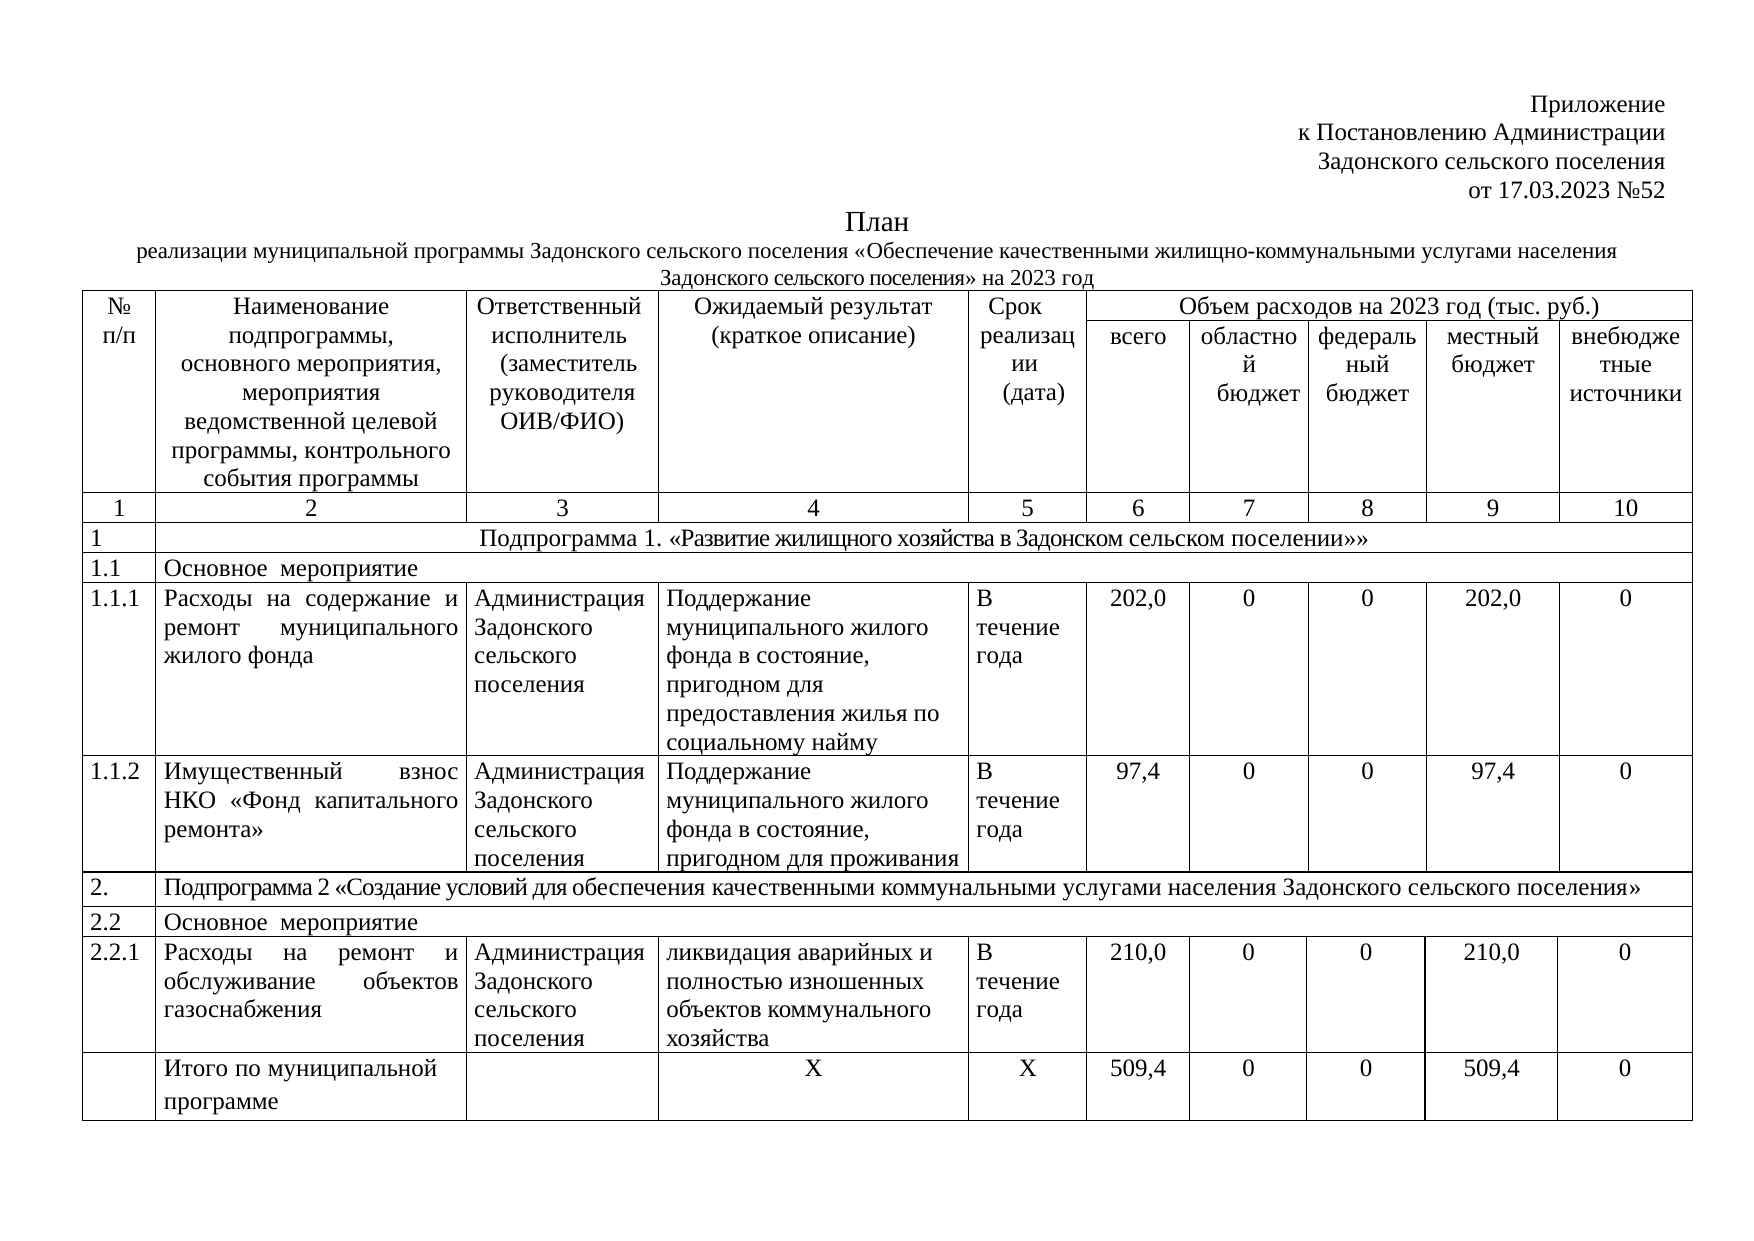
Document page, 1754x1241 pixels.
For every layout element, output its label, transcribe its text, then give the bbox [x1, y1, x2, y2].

table_header Ожидаемый результат (краткое описание) [659, 291, 968, 492]
table_cell 9 [1427, 493, 1559, 522]
text План [89, 204, 1665, 237]
table_header Срок реализации (дата) [969, 291, 1086, 492]
table_cell 0 [1190, 583, 1308, 755]
table_cell 1.1 [83, 553, 155, 582]
table_cell 2.2.1 [83, 937, 155, 1052]
table_cell 0 [1307, 1053, 1424, 1120]
table_cell 509,4 [1087, 1053, 1189, 1120]
table_cell 0 [1560, 583, 1692, 755]
table_cell 202,0 [1087, 583, 1189, 755]
table_cell 7 [1190, 493, 1308, 522]
table_cell 1.1.1 [83, 583, 155, 755]
table_cell 97,4 [1427, 756, 1559, 871]
table_header Объем расходов на 2023 год (тыс. руб.) [1087, 291, 1692, 320]
table_cell 5 [969, 493, 1086, 522]
table_cell Подпрограмма 2 «Создание условий для обеспечения качественными коммунальными услугами населения Задонского сельского поселения» [156, 873, 1692, 906]
table_cell Х [659, 1053, 968, 1120]
table_cell Имущественный взнос НКО «Фонд капитального ремонта» [156, 756, 466, 871]
table_cell 0 [1558, 937, 1692, 1052]
table_cell 4 [659, 493, 968, 522]
table_cell 0 [1309, 756, 1426, 871]
table_cell 3 [467, 493, 658, 522]
table_cell ликвидация аварийных и полностью изношенных объектов коммунального хозяйства [659, 937, 968, 1052]
table_cell 509,4 [1426, 1053, 1557, 1120]
table_cell 0 [1190, 1053, 1306, 1120]
table_cell 2 [156, 493, 466, 522]
table_cell 1 [83, 523, 155, 552]
table_cell Х [969, 1053, 1086, 1120]
table_header Ответственный исполнитель (заместитель руководителя ОИВ/ФИО) [467, 291, 658, 492]
table_cell 202,0 [1427, 583, 1559, 755]
table_cell 97,4 [1087, 756, 1189, 871]
table_header № п/п [83, 291, 155, 492]
table_cell Подпрограмма 1. «Развитие жилищного хозяйства в Задонском сельском поселении»» [156, 523, 1692, 552]
table_cell 2.2 [83, 907, 155, 936]
text Задонского сельского поселения [89, 146, 1665, 175]
table_cell 0 [1190, 756, 1308, 871]
table_cell 1 [83, 493, 155, 522]
table_cell 0 [1190, 937, 1306, 1052]
table_header Наименование подпрограммы, основного мероприятия, мероприятия ведомственной целевой программы, контрольного события программы [156, 291, 466, 492]
table_cell В течение года [969, 756, 1086, 871]
table_cell Основное мероприятие [156, 553, 1692, 582]
table_cell 8 [1309, 493, 1426, 522]
table_cell Администрация Задонского сельского поселения [467, 583, 658, 755]
table_cell Администрация Задонского сельского поселения [467, 756, 658, 871]
table_cell 10 [1560, 493, 1692, 522]
table_cell Поддержание муниципального жилого фонда в состояние, пригодном для предоставления жилья по социальному найму [659, 583, 968, 755]
table_cell В течение года [969, 583, 1086, 755]
table_cell областной бюджет [1190, 321, 1308, 492]
table_cell федеральный бюджет [1309, 321, 1426, 492]
table_cell 6 [1087, 493, 1189, 522]
table_cell В течение года [969, 937, 1086, 1052]
table_cell Расходы на содержание и ремонт муниципального жилого фонда [156, 583, 466, 755]
table_cell Поддержание муниципального жилого фонда в состояние, пригодном для проживания [659, 756, 968, 871]
text от 17.03.2023 №52 [89, 175, 1665, 204]
table_cell местный бюджет [1427, 321, 1559, 492]
table_cell 210,0 [1426, 937, 1557, 1052]
table_cell 0 [1309, 583, 1426, 755]
table_cell Основное мероприятие [156, 907, 1692, 936]
table_cell 0 [1560, 756, 1692, 871]
table_cell 0 [1307, 937, 1424, 1052]
text к Постановлению Администрации [89, 117, 1665, 146]
text Задонского сельского поселения» на 2023 год [89, 263, 1665, 290]
table_cell всего [1087, 321, 1189, 492]
text реализации муниципальной программы Задонского сельского поселения «Обеспечение качественными жилищно-коммунальными услугами населения [89, 237, 1665, 263]
table_cell Итого по муниципальной программе [156, 1053, 466, 1120]
table_cell внебюджетные источники [1560, 321, 1692, 492]
table_cell 2. [83, 873, 155, 906]
text Приложение [89, 89, 1665, 117]
table_cell [467, 1053, 658, 1120]
table_cell Администрация Задонского сельского поселения [467, 937, 658, 1052]
table_cell [83, 1053, 155, 1120]
table_cell 0 [1558, 1053, 1692, 1120]
table_cell 1.1.2 [83, 756, 155, 871]
table_cell Расходы на ремонт и обслуживание объектов газоснабжения [156, 937, 466, 1052]
table_cell 210,0 [1087, 937, 1189, 1052]
